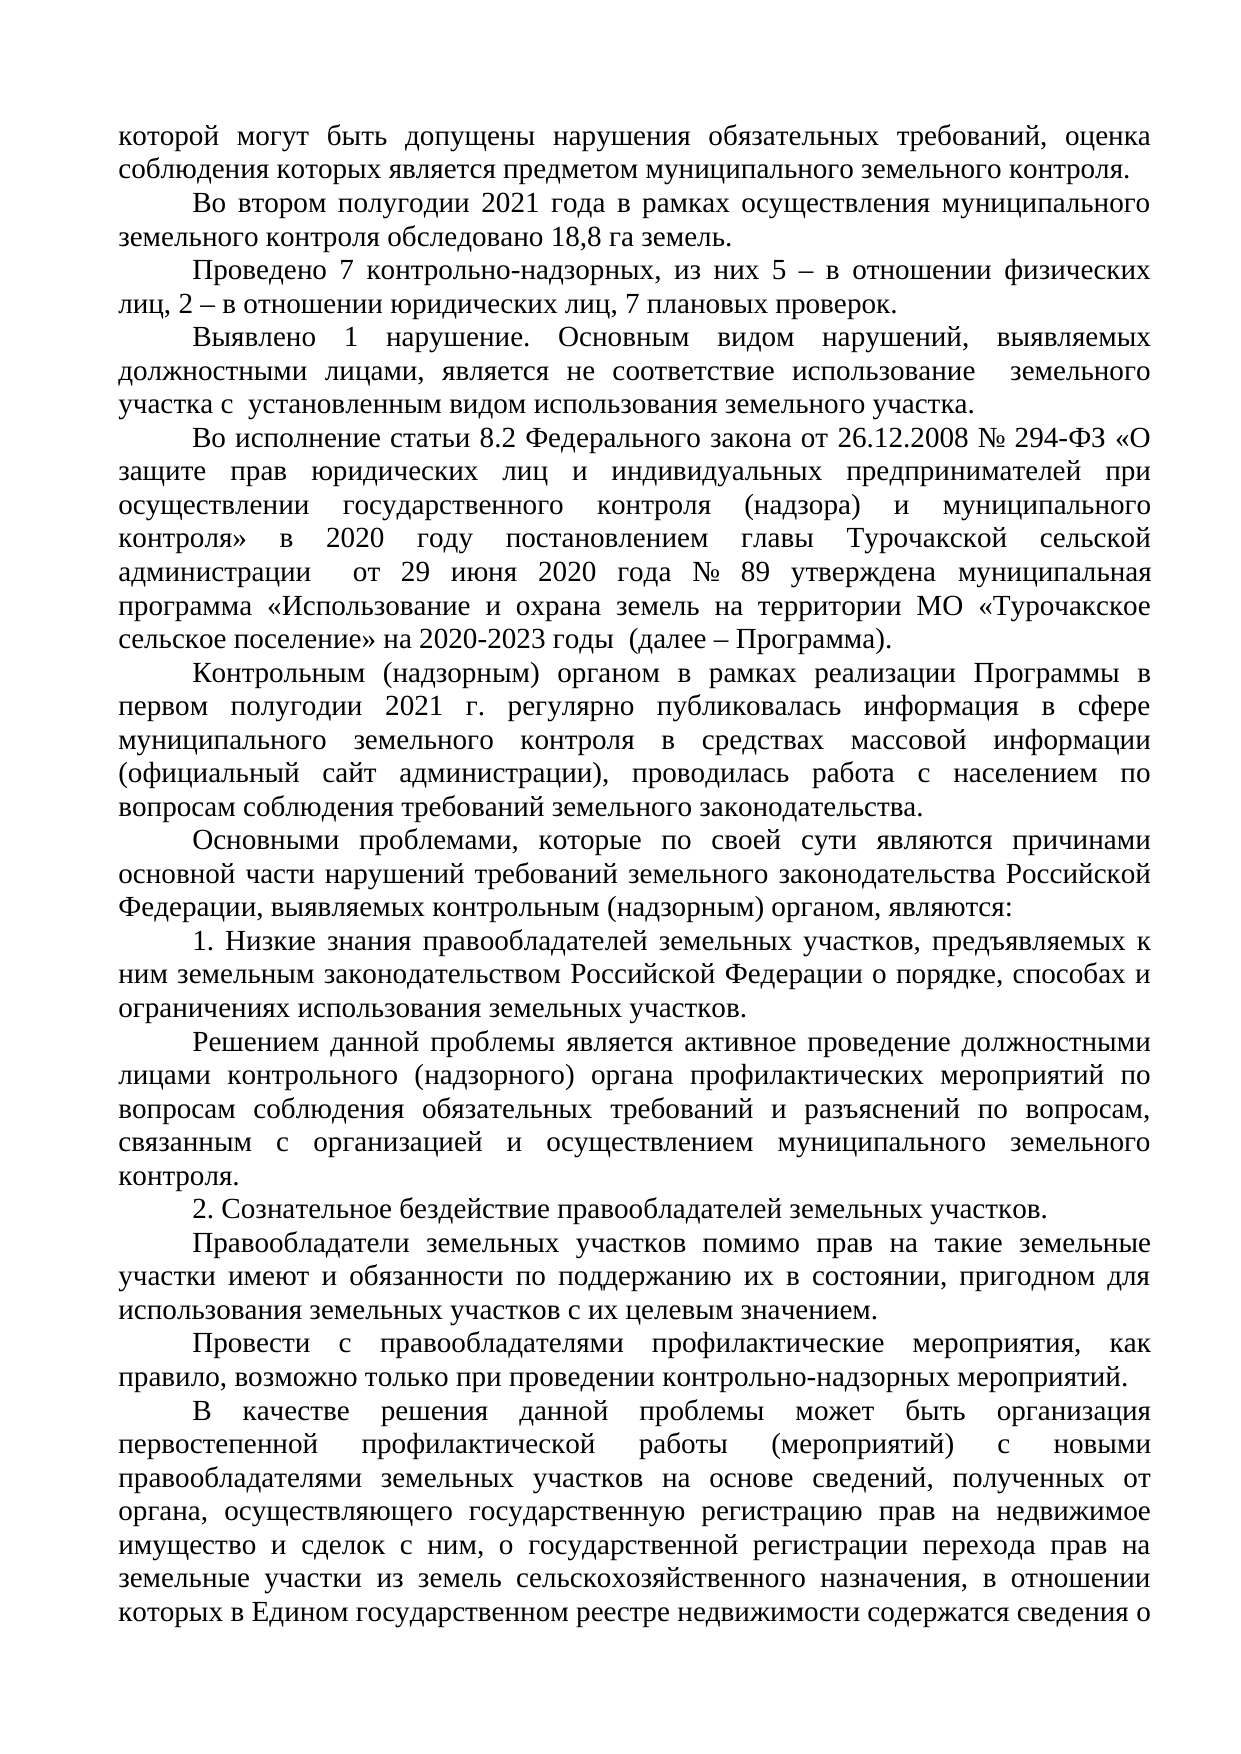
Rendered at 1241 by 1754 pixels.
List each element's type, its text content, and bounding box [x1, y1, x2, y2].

text Основными проблемами, которые по своей сути являются причинами основной части нарушений требований земельного законодательства Российской Федерации, выявляемых контрольным (надзорным) органом, являются: [118, 822, 1152, 923]
text Во втором полугодии 2021 года в рамках осуществления муниципального земельного контроля обследовано 18,8 га земель. [118, 185, 1152, 252]
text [118, 1393, 1152, 1627]
text Контрольным (надзорным) органом в рамках реализации Программы в первом полугодии 2021 г. регулярно публиковалась информация в сфере муниципального земельного контроля в средствах массовой информации (официальный сайт администрации), проводилась работа с населением по вопросам соблюдения требований земельного законодательства. [118, 655, 1152, 822]
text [118, 118, 1152, 185]
text Во исполнение статьи 8.2 Федерального закона от 26.12.2008 № 294-ФЗ «О защите прав юридических лиц и индивидуальных предпринимателей при осуществлении государственного контроля (надзора) и муниципального контроля» в 2020 году постановлением главы Турочакской сельской администрации от 29 июня 2020 года № 89 утверждена муниципальная программа «Использование и охрана земель на территории МО «Турочакское сельское поселение» на 2020-2023 годы (далее – Программа). [118, 420, 1152, 655]
text Правообладатели земельных участков помимо прав на такие земельные участки имеют и обязанности по поддержанию их в состоянии, пригодном для использования земельных участков с их целевым значением. [118, 1225, 1152, 1326]
text 2. Сознательное бездействие правообладателей земельных участков. [118, 1191, 1152, 1225]
text Выявлено 1 нарушение. Основным видом нарушений, выявляемых должностными лицами, является не соответствие использование земельного участка с установленным видом использования земельного участка. [118, 319, 1152, 420]
text Решением данной проблемы является активное проведение должностными лицами контрольного (надзорного) органа профилактических мероприятий по вопросам соблюдения обязательных требований и разъяснений по вопросам, связанным с организацией и осуществлением муниципального земельного контроля. [118, 1024, 1152, 1191]
text Проведено 7 контрольно-надзорных, из них 5 – в отношении физических лиц, 2 – в отношении юридических лиц, 7 плановых проверок. [118, 252, 1152, 319]
text Провести с правообладателями профилактические мероприятия, как правило, возможно только при проведении контрольно-надзорных мероприятий. [118, 1326, 1152, 1393]
text 1. Низкие знания правообладателей земельных участков, предъявляемых к ним земельным законодательством Российской Федерации о порядке, способах и ограничениях использования земельных участков. [118, 923, 1152, 1024]
